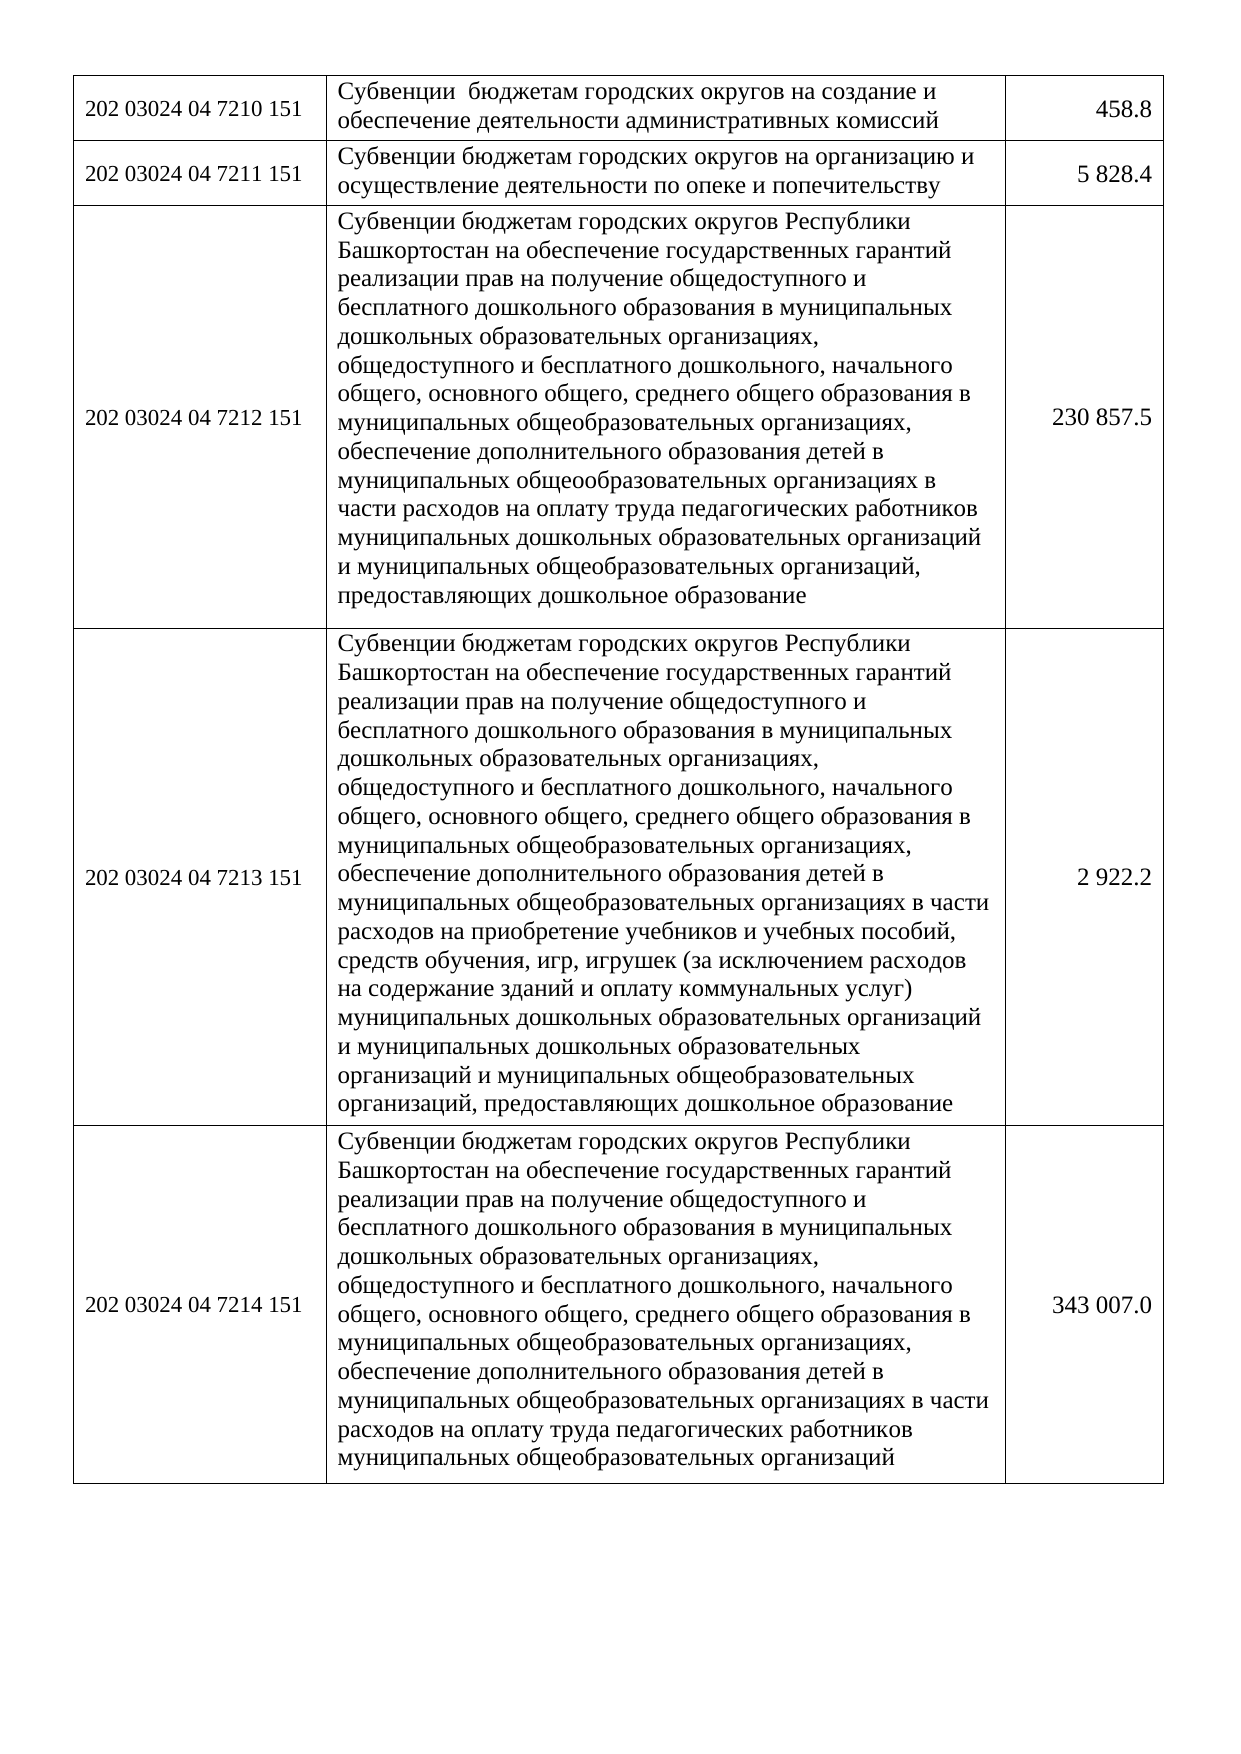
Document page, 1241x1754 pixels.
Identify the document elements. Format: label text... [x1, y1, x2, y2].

table_cell Субвенции бюджетам городских округов на создание и обеспечение деятельности административных комиссий [327, 76, 1005, 140]
table_cell 343 007.0 [1006, 1126, 1163, 1483]
table_cell Субвенции бюджетам городских округов Республики Башкортостан на обеспечение государственных гарантий реализации прав на получение общедоступного и бесплатного дошкольного образования в муниципальных дошкольных образовательных организациях, общедоступного и бесплатного дошкольного, начального общего, основного общего, среднего общего образования в муниципальных общеобразовательных организациях, обеспечение дополнительного образования детей в муниципальных общеобразовательных организациях в части расходов на приобретение учебников и учебных пособий, средств обучения, игр, игрушек (за исключением расходов на содержание зданий и оплату коммунальных услуг) муниципальных дошкольных образовательных организаций и муниципальных дошкольных образовательных организаций и муниципальных общеобразовательных организаций, предоставляющих дошкольное образование [327, 629, 1005, 1125]
table_cell 5 828.4 [1006, 141, 1163, 205]
table_cell 2 922.2 [1006, 629, 1163, 1125]
table_cell Субвенции бюджетам городских округов Республики Башкортостан на обеспечение государственных гарантий реализации прав на получение общедоступного и бесплатного дошкольного образования в муниципальных дошкольных образовательных организациях, общедоступного и бесплатного дошкольного, начального общего, основного общего, среднего общего образования в муниципальных общеобразовательных организациях, обеспечение дополнительного образования детей в муниципальных общеообразовательных организациях в части расходов на оплату труда педагогических работников муниципальных дошкольных образовательных организаций и муниципальных общеобразовательных организаций, предоставляющих дошкольное образование [327, 206, 1005, 627]
table_cell 202 03024 04 7210 151 [74, 76, 326, 140]
table_cell Субвенции бюджетам городских округов Республики Башкортостан на обеспечение государственных гарантий реализации прав на получение общедоступного и бесплатного дошкольного образования в муниципальных дошкольных образовательных организациях, общедоступного и бесплатного дошкольного, начального общего, основного общего, среднего общего образования в муниципальных общеобразовательных организациях, обеспечение дополнительного образования детей в муниципальных общеобразовательных организациях в части расходов на оплату труда педагогических работников муниципальных общеобразовательных организаций [327, 1126, 1005, 1483]
table_cell 202 03024 04 7212 151 [74, 206, 326, 627]
table_cell 202 03024 04 7211 151 [74, 141, 326, 205]
table_cell 230 857.5 [1006, 206, 1163, 627]
table_cell Субвенции бюджетам городских округов на организацию и осуществление деятельности по опеке и попечительству [327, 141, 1005, 205]
table_cell 458.8 [1006, 76, 1163, 140]
table_cell 202 03024 04 7214 151 [74, 1126, 326, 1483]
table_cell 202 03024 04 7213 151 [74, 629, 326, 1125]
